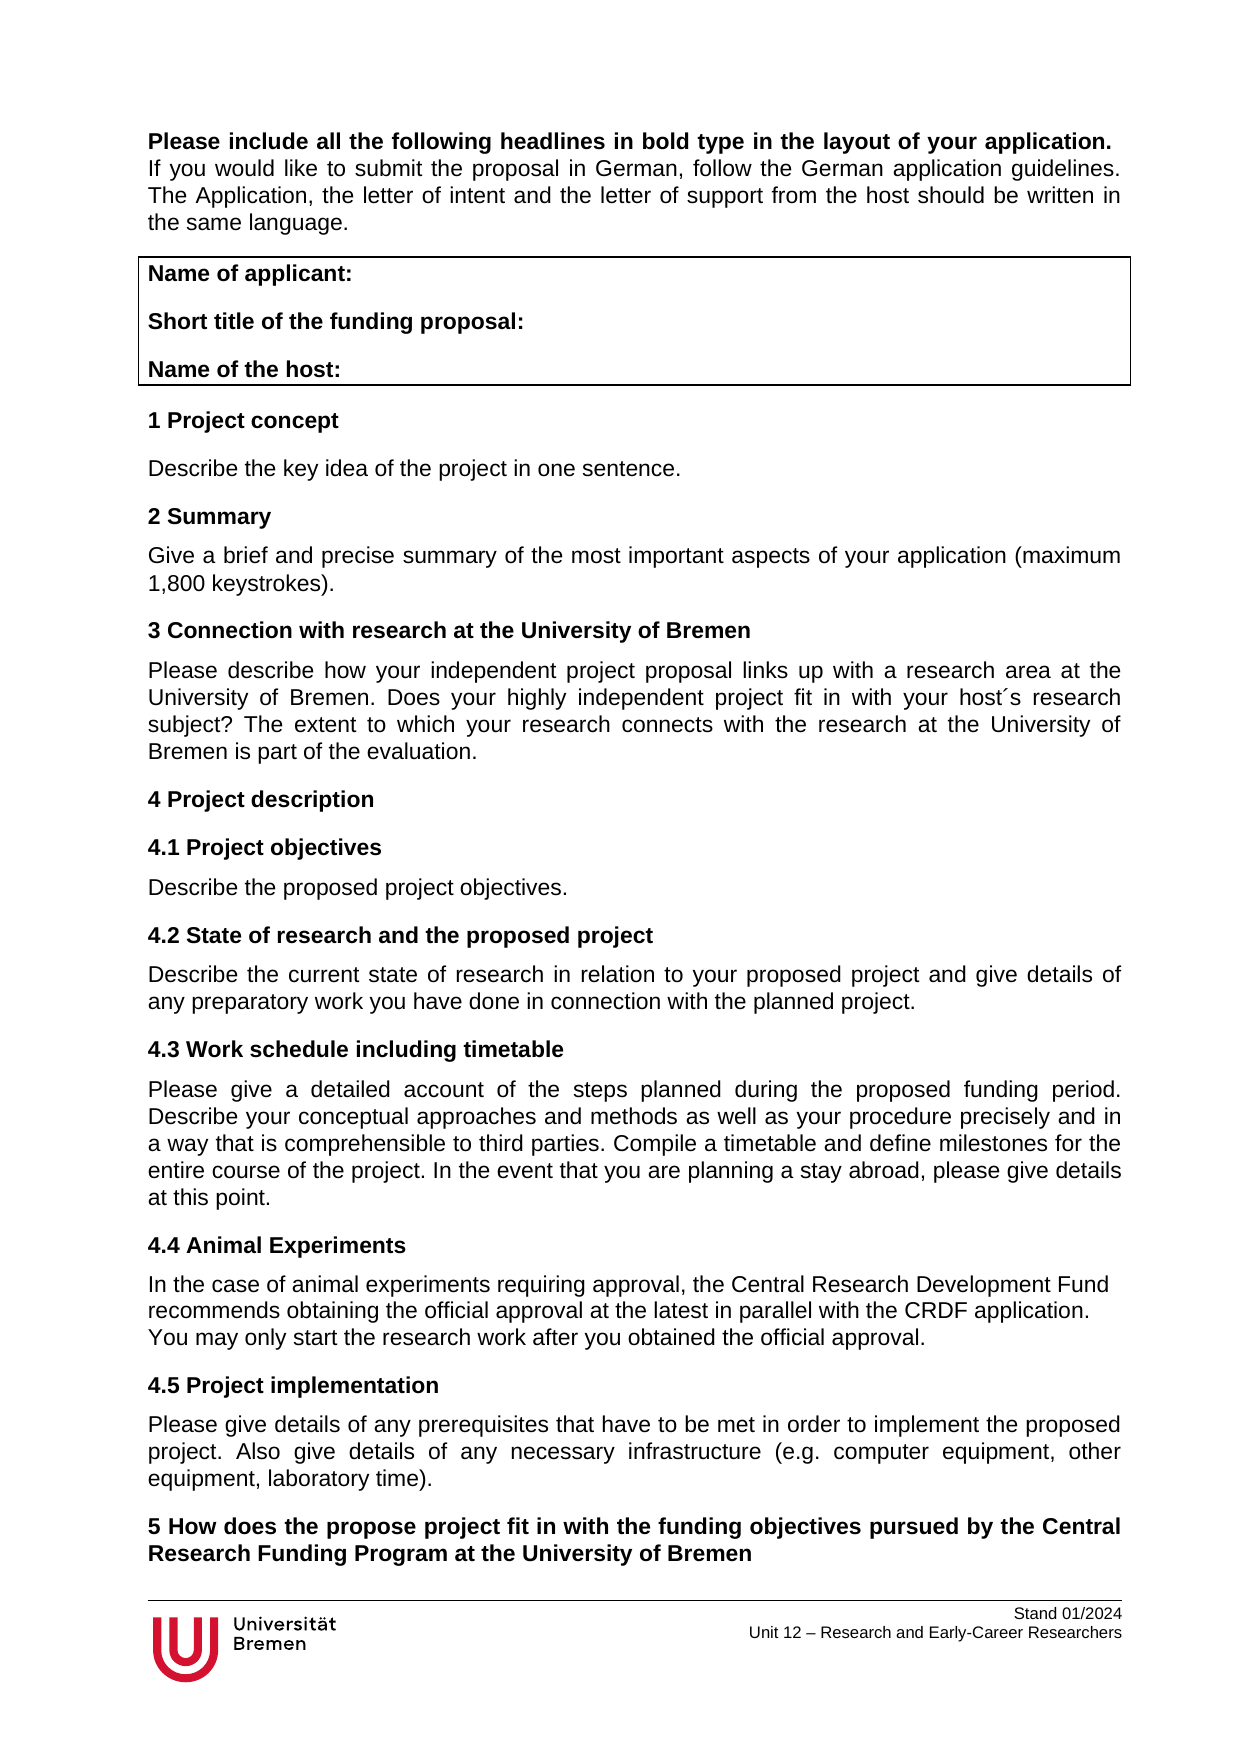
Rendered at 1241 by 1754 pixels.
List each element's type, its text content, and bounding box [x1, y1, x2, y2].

text Describe the current state of research in relation to your proposed project and give details of any preparatory work you have done in connection with the planned project. [148, 961, 1122, 1015]
text Describe the proposed project objectives. [148, 873, 1122, 900]
text Please describe how your independent project proposal links up with a research area at the University of Bremen. Does your highly independent project fit in with your host´s research subject? The extent to which your research connects with the research at the University of Bremen is part of the evaluation. [148, 656, 1122, 765]
text 2 Summary [148, 502, 1122, 529]
text 4.1 Project objectives [148, 833, 1122, 861]
text 4.3 Work schedule including timetable [148, 1036, 1122, 1063]
text 4.4 Animal Experiments [148, 1231, 1122, 1258]
text Please give a detailed account of the steps planned during the proposed funding period. Describe your conceptual approaches and methods as well as your procedure precisely and in a way that is comprehensible to third parties. Compile a timetable and define milestones for the entire course of the project. In the event that you are planning a stay abroad, please give details at this point. [148, 1075, 1122, 1211]
text 5 How does the propose project fit in with the funding objectives pursued by the Central Research Funding Program at the University of Bremen [148, 1512, 1122, 1567]
text 4.2 State of research and the proposed project [148, 921, 1122, 948]
text 4 Project description [148, 786, 1122, 813]
text Describe the key idea of the project in one sentence. [148, 454, 1122, 481]
text 4.5 Project implementation [148, 1371, 1122, 1398]
text Name of the host: [139, 352, 1130, 384]
text Give a brief and precise summary of the most important aspects of your application (maximum 1,800 keystrokes). [148, 542, 1122, 596]
text Please include all the following headlines in bold type in the layout of your application. If you would like to submit the proposal in German, follow the German application guidelines. The Application, the letter of intent and the letter of support from the host should be written in the same language. [148, 127, 1122, 236]
text Please give details of any prerequisites that have to be met in order to implement the proposed project. Also give details of any necessary infrastructure (e.g. computer equipment, other equipment, laboratory time). [148, 1410, 1122, 1492]
text 3 Connection with research at the University of Bremen [148, 617, 1122, 644]
text In the case of animal experiments requiring approval, the Central Research Development Fund recommends obtaining the official approval at the latest in parallel with the CRDF application. You may only start the research work after you obtained the official approval. [148, 1271, 1122, 1350]
text 1 Project concept [148, 406, 1122, 433]
text Short title of the funding proposal: [139, 304, 1130, 334]
text Name of applicant: [139, 258, 1130, 287]
